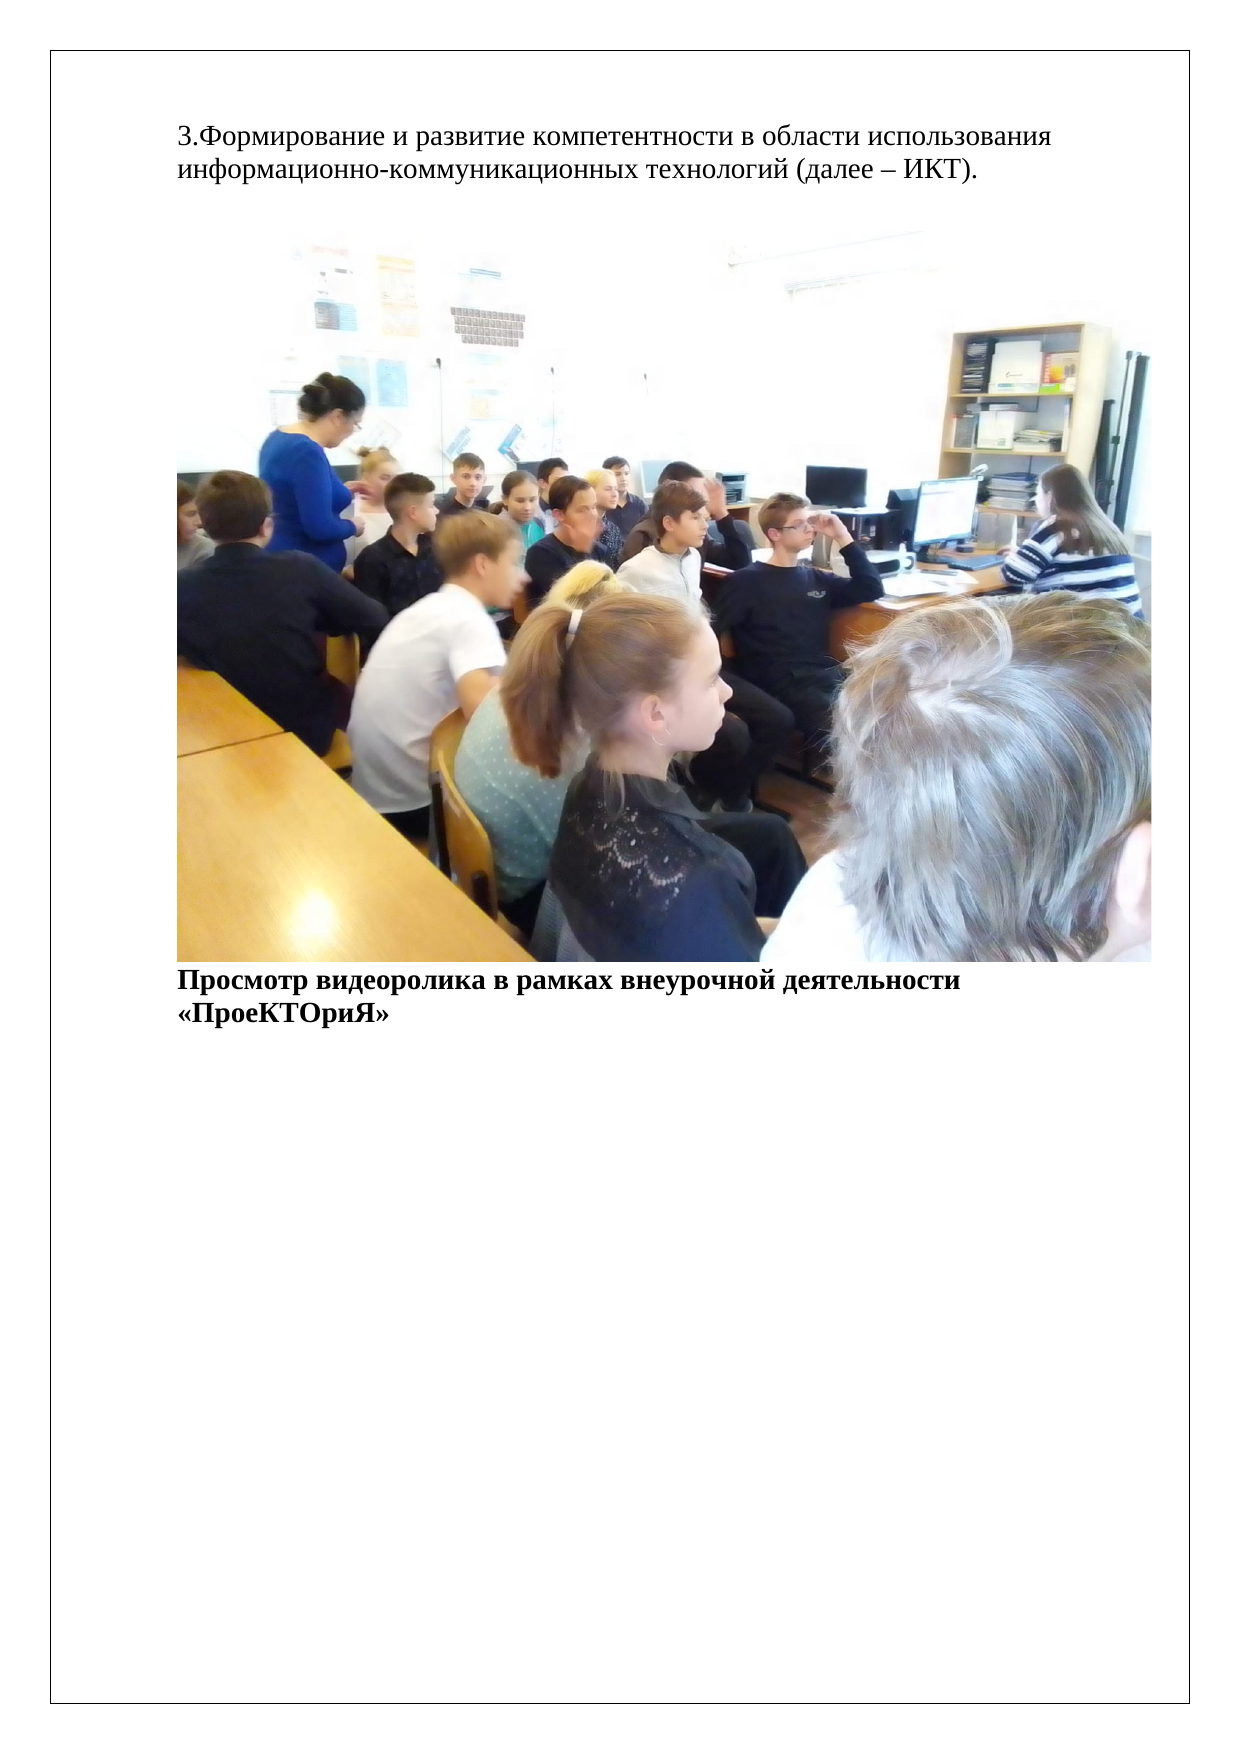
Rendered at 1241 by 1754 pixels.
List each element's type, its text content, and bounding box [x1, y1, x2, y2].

picture [177, 231, 1152, 962]
text 3.Формирование и развитие компетентности в области использования информационно-коммуникационных технологий (далее – ИКТ). [177, 118, 1152, 185]
text Просмотр видеоролика в рамках внеурочной деятельности «ПроеКТОриЯ» [177, 962, 1152, 1029]
